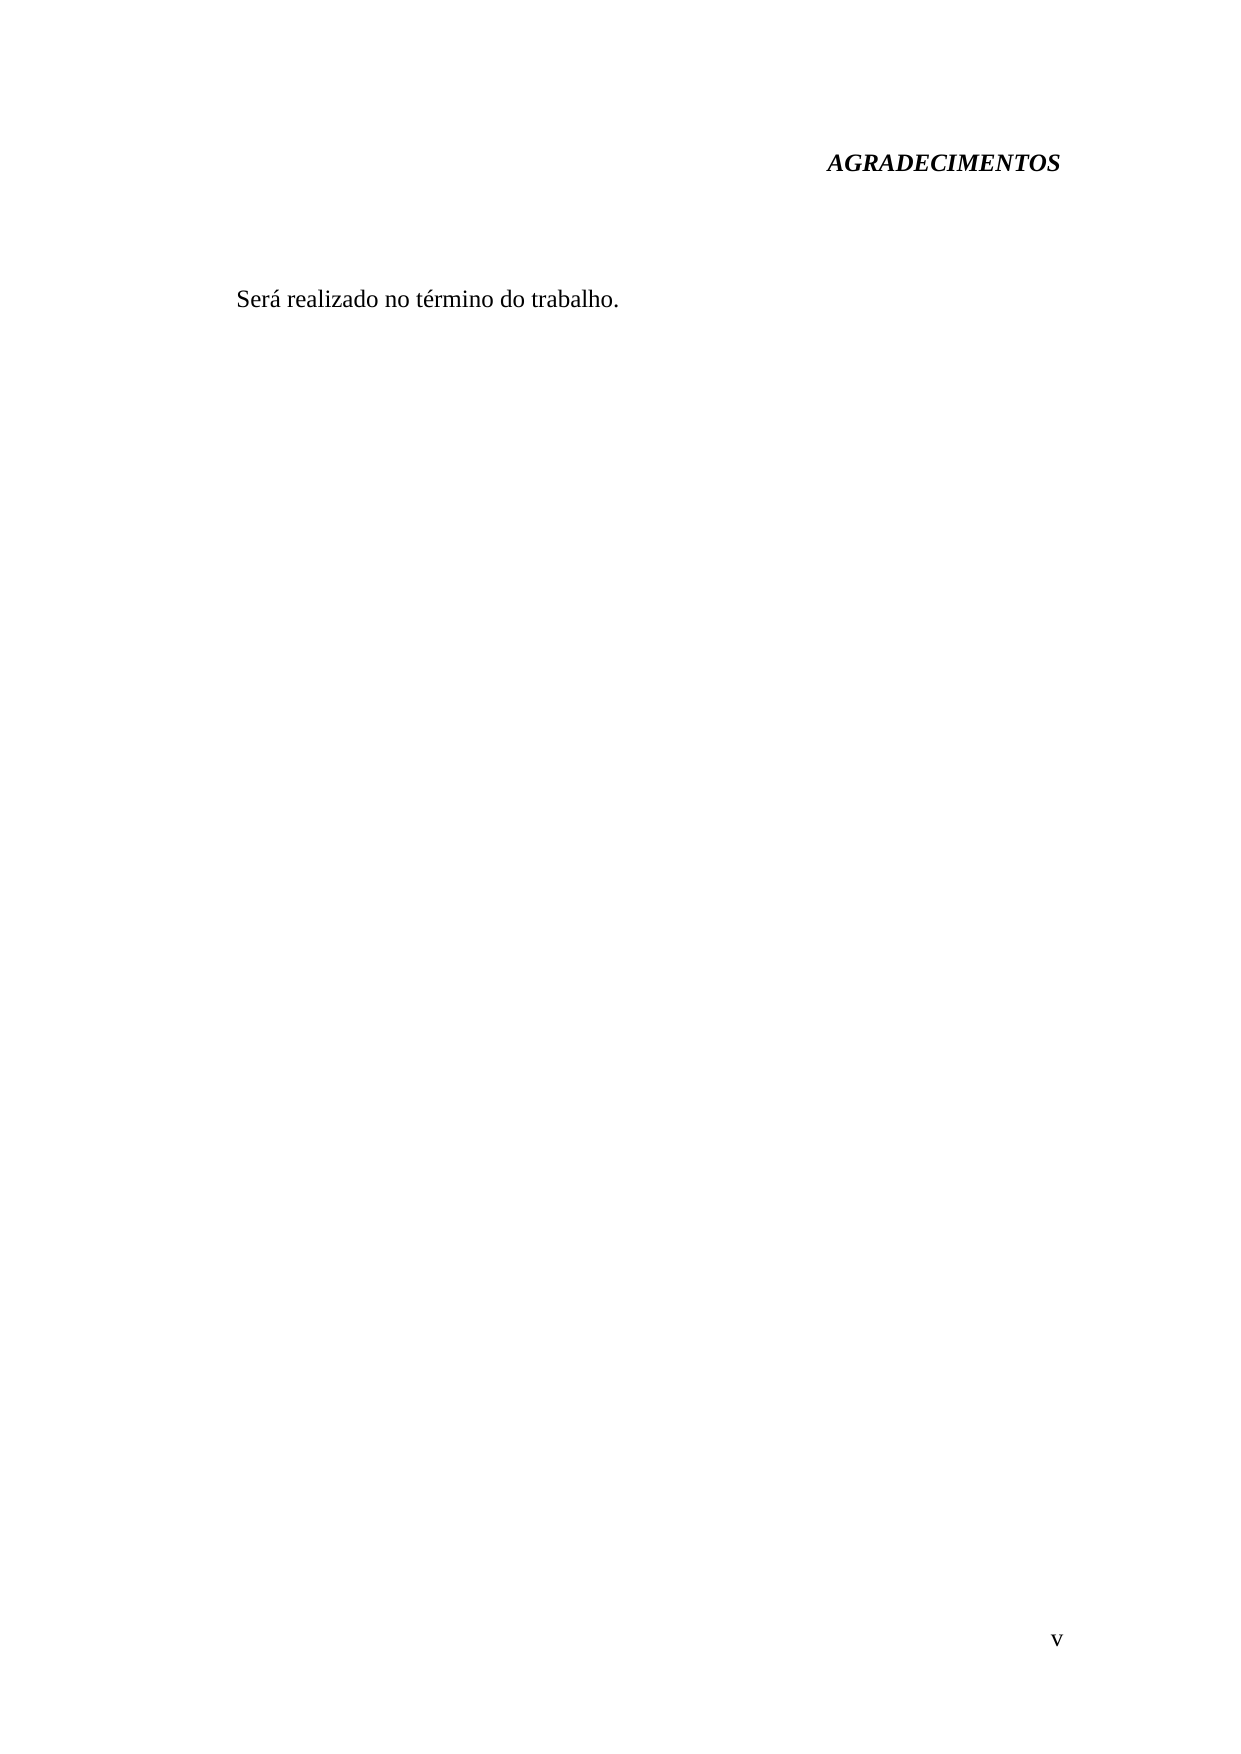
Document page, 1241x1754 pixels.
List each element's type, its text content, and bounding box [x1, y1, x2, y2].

subtitle AGRADECIMENTOS [177, 148, 1063, 176]
text Será realizado no término do trabalho. [177, 284, 1063, 313]
